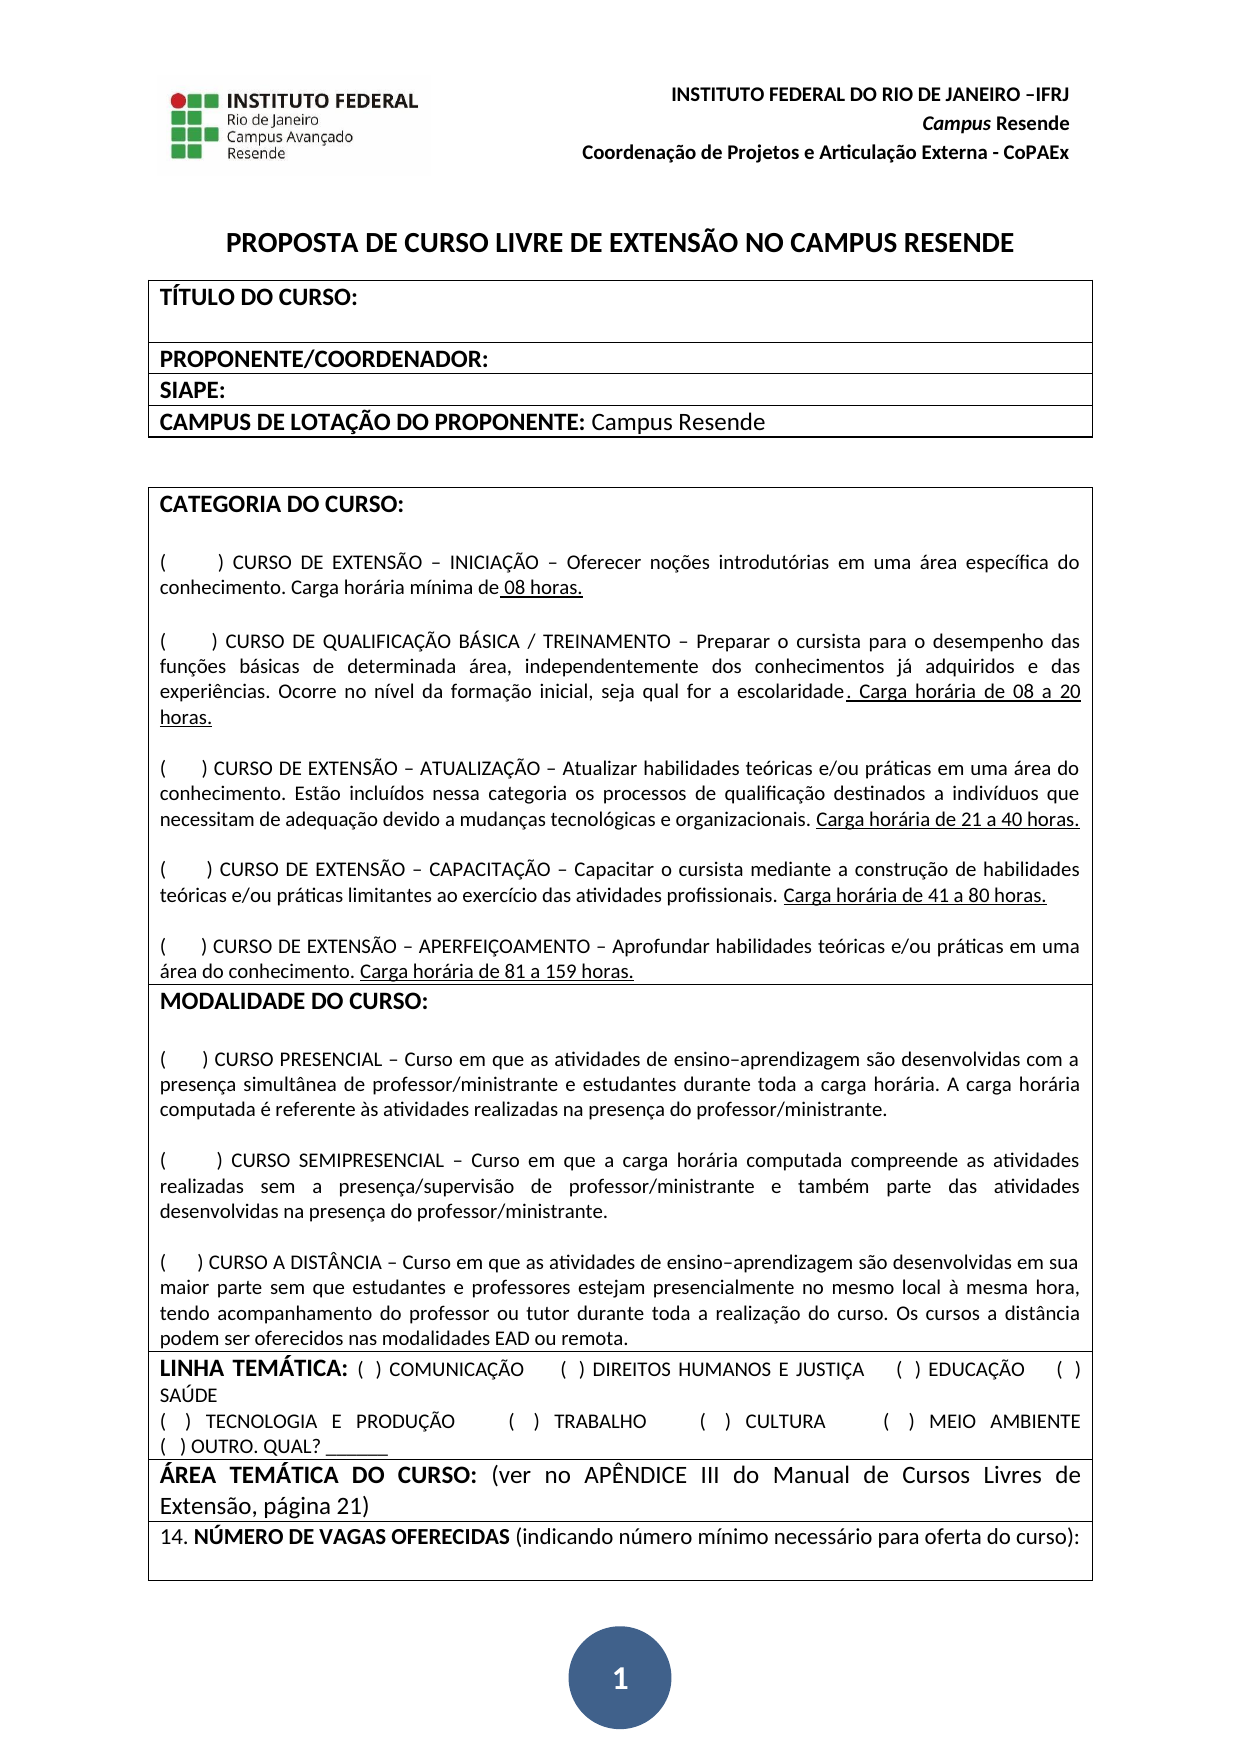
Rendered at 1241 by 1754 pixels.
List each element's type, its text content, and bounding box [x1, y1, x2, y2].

table_cell MODALIDADE DO CURSO: ( ) CURSO PRESENCIAL – Curso em que as atividades de ensino–aprendizagem são desenvolvidas com a presença simultânea de professor/ministrante e estudantes durante toda a carga horária. A carga horária computada é referente às atividades realizadas na presença do professor/ministrante. ( ) CURSO SEMIPRESENCIAL – Curso em que a carga horária computada compreende as atividades realizadas sem a presença/supervisão de professor/ministrante e também parte das atividades desenvolvidas na presença do professor/ministrante. ( ) CURSO A DISTÂNCIA – Curso em que as atividades de ensino–aprendizagem são desenvolvidas em sua maior parte sem que estudantes e professores estejam presencialmente no mesmo local à mesma hora, tendo acompanhamento do professor ou tutor durante toda a realização do curso. Os cursos a distância podem ser oferecidos nas modalidades EAD ou remota. [149, 985, 1092, 1351]
text PROPOSTA DE CURSO LIVRE DE EXTENSÃO NO CAMPUS RESENDE [148, 224, 1092, 260]
table_cell CAMPUS DE LOTAÇÃO DO PROPONENTE: Campus Resende [149, 406, 1092, 436]
table_header TÍTULO DO CURSO: [149, 281, 1092, 342]
table_cell 14. NÚMERO DE VAGAS OFERECIDAS (indicando número mínimo necessário para oferta do curso): [149, 1522, 1092, 1580]
table_cell SIAPE: [149, 374, 1092, 405]
table_cell ÁREA TEMÁTICA DO CURSO: (ver no APÊNDICE III do Manual de Cursos Livres de Extensão, página 21) [149, 1460, 1092, 1521]
picture [157, 75, 431, 176]
table_header CATEGORIA DO CURSO: ( ) CURSO DE EXTENSÃO – INICIAÇÃO – Oferecer noções introdutórias em uma área específica do conhecimento. Carga horária mínima de 08 horas. ( ) CURSO DE QUALIFICAÇÃO BÁSICA / TREINAMENTO – Preparar o cursista para o desempenho das funções básicas de determinada área, independentemente dos conhecimentos já adquiridos e das experiências. Ocorre no nível da formação inicial, seja qual for a escolaridade. Carga horária de 08 a 20 horas. ( ) CURSO DE EXTENSÃO – ATUALIZAÇÃO – Atualizar habilidades teóricas e/ou práticas em uma área do conhecimento. Estão incluídos nessa categoria os processos de qualificação destinados a indivíduos que necessitam de adequação devido a mudanças tecnológicas e organizacionais. Carga horária de 21 a 40 horas. ( ) CURSO DE EXTENSÃO – CAPACITAÇÃO – Capacitar o cursista mediante a construção de habilidades teóricas e/ou práticas limitantes ao exercício das atividades profissionais. Carga horária de 41 a 80 horas. ( ) CURSO DE EXTENSÃO – APERFEIÇOAMENTO – Aprofundar habilidades teóricas e/ou práticas em uma área do conhecimento. Carga horária de 81 a 159 horas. [149, 488, 1092, 984]
table_cell PROPONENTE/COORDENADOR: [149, 343, 1092, 373]
table_cell LINHA TEMÁTICA: ( ) COMUNICAÇÃO ( ) DIREITOS HUMANOS E JUSTIÇA ( ) EDUCAÇÃO ( ) SAÚDE ( ) TECNOLOGIA E PRODUÇÃO ( ) TRABALHO ( ) CULTURA ( ) MEIO AMBIENTE ( ) OUTRO. QUAL? ______ [149, 1352, 1092, 1459]
